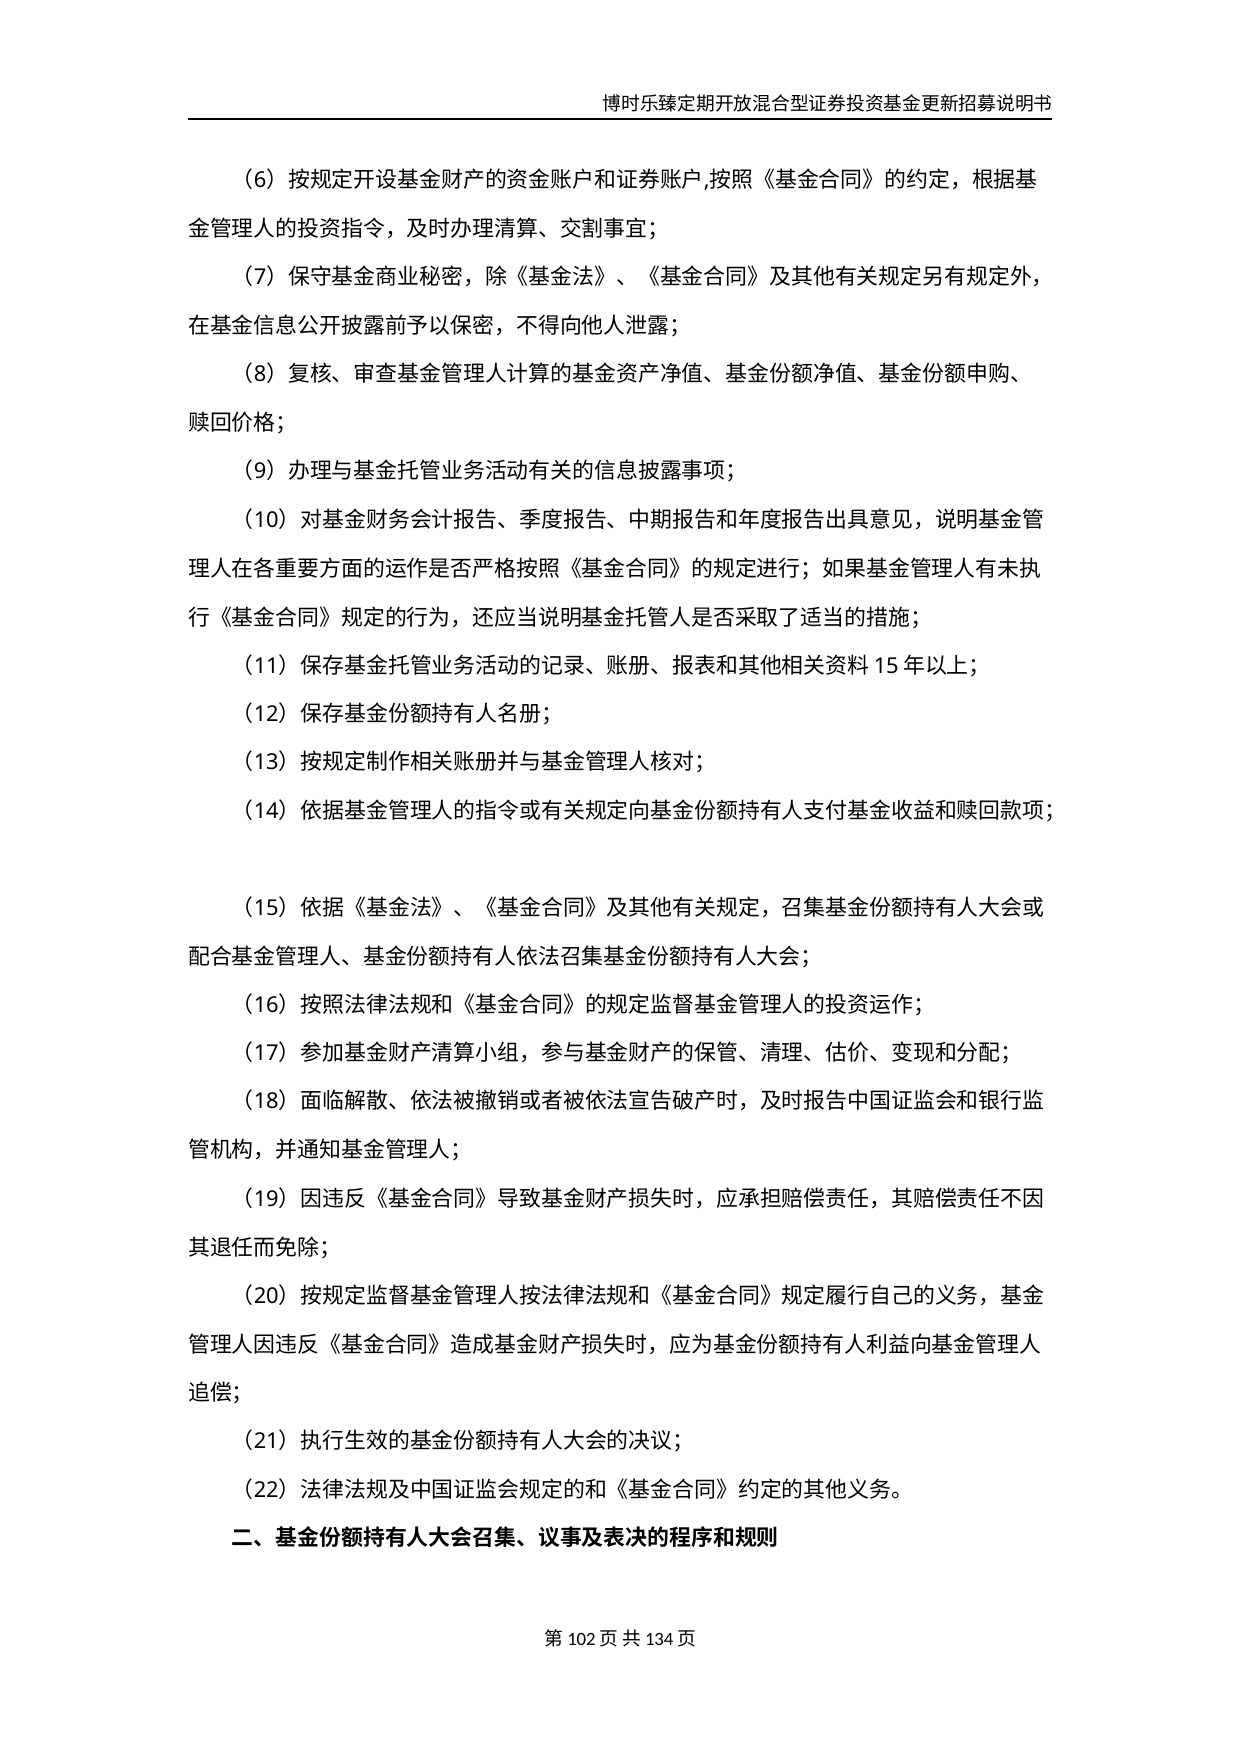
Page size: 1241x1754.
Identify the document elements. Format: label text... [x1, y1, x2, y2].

text （8）复核、审查基金管理人计算的基金资产净值、基金份额净值、基金份额申购、赎回价格； [188, 356, 1052, 437]
text 二、基金份额持有人大会召集、议事及表决的程序和规则 [188, 1520, 1052, 1552]
text （9）办理与基金托管业务活动有关的信息披露事项； [188, 453, 1052, 486]
text （14）依据基金管理人的指令或有关规定向基金份额持有人支付基金收益和赎回款项； [188, 792, 1052, 874]
text （15）依据《基金法》、《基金合同》及其他有关规定，召集基金份额持有人大会或配合基金管理人、基金份额持有人依法召集基金份额持有人大会； [188, 889, 1052, 971]
text （22）法律法规及中国证监会规定的和《基金合同》约定的其他义务。 [188, 1472, 1052, 1504]
text （20）按规定监督基金管理人按法律法规和《基金合同》规定履行自己的义务，基金管理人因违反《基金合同》造成基金财产损失时，应为基金份额持有人利益向基金管理人追偿； [188, 1277, 1052, 1407]
text （18）面临解散、依法被撤销或者被依法宣告破产时，及时报告中国证监会和银行监管机构，并通知基金管理人； [188, 1083, 1052, 1164]
text （21）执行生效的基金份额持有人大会的决议； [188, 1423, 1052, 1456]
text （6）按规定开设基金财产的资金账户和证券账户,按照《基金合同》的约定，根据基金管理人的投资指令，及时办理清算、交割事宜； [188, 162, 1052, 243]
text （17）参加基金财产清算小组，参与基金财产的保管、清理、估价、变现和分配； [188, 1035, 1052, 1067]
text （10）对基金财务会计报告、季度报告、中期报告和年度报告出具意见，说明基金管理人在各重要方面的运作是否严格按照《基金合同》的规定进行；如果基金管理人有未执行《基金合同》规定的行为，还应当说明基金托管人是否采取了适当的措施； [188, 502, 1052, 632]
text （11）保存基金托管业务活动的记录、账册、报表和其他相关资料15年以上； [188, 647, 1052, 680]
text （16）按照法律法规和《基金合同》的规定监督基金管理人的投资运作； [188, 987, 1052, 1019]
text （12）保存基金份额持有人名册； [188, 696, 1052, 728]
text （13）按规定制作相关账册并与基金管理人核对； [188, 744, 1052, 777]
text （7）保守基金商业秘密，除《基金法》、《基金合同》及其他有关规定另有规定外，在基金信息公开披露前予以保密，不得向他人泄露； [188, 259, 1052, 340]
text （19）因违反《基金合同》导致基金财产损失时，应承担赔偿责任，其赔偿责任不因其退任而免除； [188, 1180, 1052, 1262]
